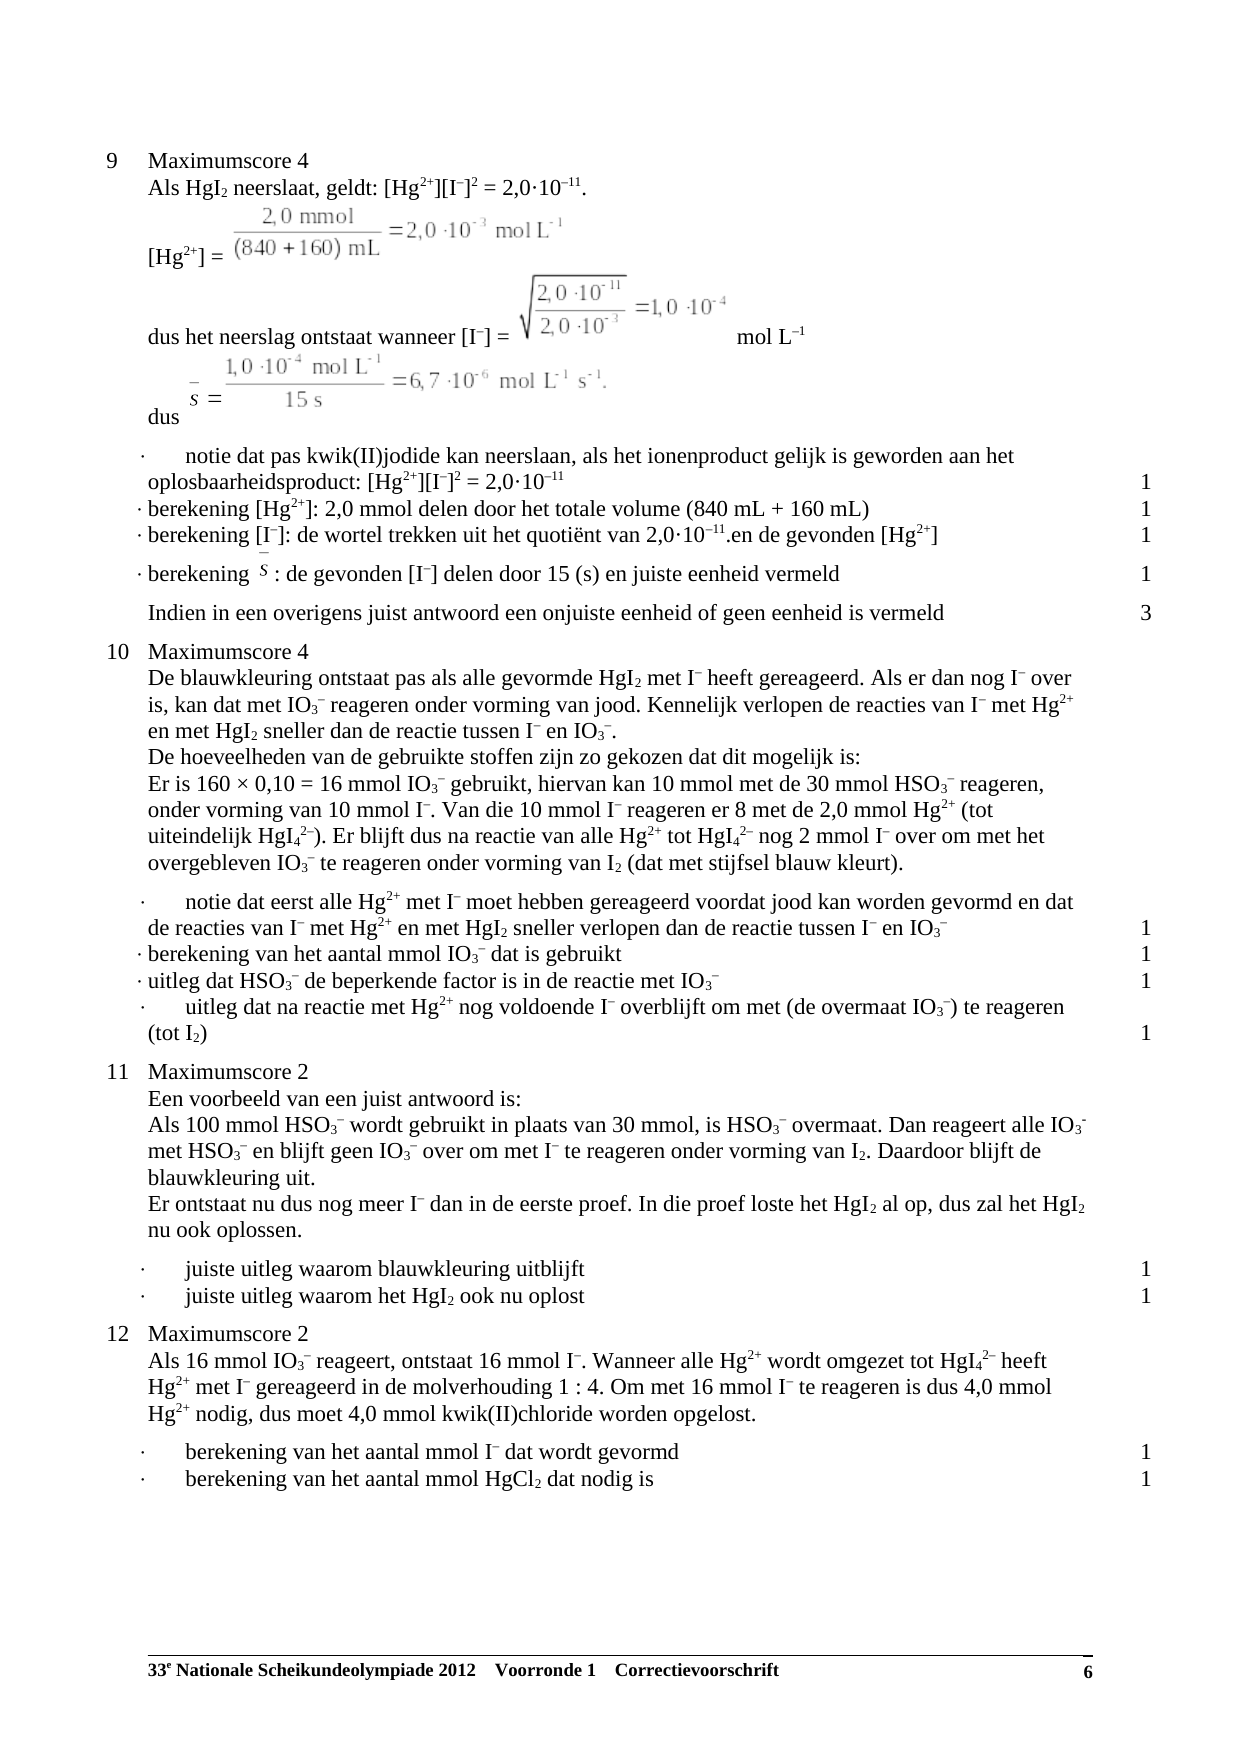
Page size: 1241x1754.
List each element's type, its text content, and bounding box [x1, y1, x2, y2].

text De blauwkleuring ontstaat pas als alle gevormde HgI2 met I– heeft gereageerd. Als er dan nog I– over is, kan dat met IO3– reageren onder vorming van jood. Kennelijk verlopen de reacties van I– met Hg2+ en met HgI2 sneller dan de reactie tussen I– en IO3–. De hoeveelheden van de gebruikte stoffen zijn zo gekozen dat dit mogelijk is: Er is 160 × 0,10 = 16 mmol IO3– gebruikt, hiervan kan 10 mmol met de 30 mmol HSO3– reageren, onder vorming van 10 mmol I–. Van die 10 mmol I– reageren er 8 met de 2,0 mmol Hg2+ (tot uiteindelijk HgI42–). Er blijft dus na reactie van alle Hg2+ tot HgI42– nog 2 mmol I– over om met het overgebleven IO3– te reageren onder vorming van I2 (dat met stijfsel blauw kleurt). [148, 664, 1093, 875]
list berekening [Hg2+]: 2,0 mmol delen door het totale volume (840 mL + 160 mL) 1 [133, 494, 1093, 521]
text Als 100 mmol HSO3– wordt gebruikt in plaats van 30 mmol, is HSO3– overmaat. Dan reageert alle IO3 met HSO3– en blijft geen IO3– over om met I– te reageren onder vorming van I2. Daardoor blijft de blauwkleuring uit. Er ontstaat nu dus nog meer I– dan in de eerste proef. In die proef loste het HgI2 al op, dus zal het HgI2 nu ook oplossen. [148, 1111, 1093, 1243]
list berekening van het aantal mmol HgCl2 dat nodig is 1 [136, 1465, 1093, 1491]
list juiste uitleg waarom blauwkleuring uitblijft 1 [136, 1255, 1093, 1282]
list berekening : de gevonden [I–] delen door 15 (s) en juiste eenheid vermeld 1 [133, 547, 1093, 587]
list notie dat eerst alle Hg2+ met I– moet hebben gereageerd voordat jood kan worden gevormd en dat de reacties van I– met Hg2+ en met HgI2 sneller verlopen dan de reactie tussen I– en IO3– 1 [136, 888, 1093, 940]
list Maximumscore 4 [88, 148, 1093, 174]
text Als 16 mmol IO3– reageert, ontstaat 16 mmol I–. Wanneer alle Hg2+ wordt omgezet tot HgI42– heeft Hg2+ met I– gereageerd in de molverhouding 1 : 4. Om met 16 mmol I– te reageren is dus 4,0 mmol Hg2+ nodig, dus moet 4,0 mmol kwik(II)chloride worden opgelost. [148, 1347, 1093, 1426]
list uitleg dat na reactie met Hg2+ nog voldoende I– overblijft om met (de overmaat IO3–) te reageren (tot I2) 1 [136, 993, 1093, 1046]
list notie dat pas kwik(II)jodide kan neerslaan, als het ionenproduct gelijk is geworden aan het oplosbaarheidsproduct: [Hg2+][I–]2 = 2,0·10–11 1 [136, 442, 1093, 494]
text Indien in een overigens juist antwoord een onjuiste eenheid of geen eenheid is vermeld 3 [148, 599, 1093, 626]
text Een voorbeeld van een juist antwoord is: [148, 1085, 1093, 1111]
text Als HgI2 neerslaat, geldt: [Hg2+][I–]2 = 2,0·10–11. [Hg2+] = dus het neerslag ontstaat wanneer [I–] = mol L–1 [148, 174, 1093, 349]
text Maximumscore 4 [88, 638, 1093, 664]
text Maximumscore 2 [88, 1058, 1093, 1085]
text Maximumscore 2 [88, 1321, 1093, 1347]
list juiste uitleg waarom het HgI2 ook nu oplost 1 [136, 1282, 1093, 1308]
list berekening [I–]: de wortel trekken uit het quotiënt van 2,0·10–11.en de gevonden [Hg2+] 1 [133, 521, 1093, 547]
text dus [148, 349, 1093, 429]
list berekening van het aantal mmol IO3– dat is gebruikt 1 [133, 940, 1093, 967]
list uitleg dat HSO3– de beperkende factor is in de reactie met IO3– 1 [133, 967, 1093, 993]
list berekening van het aantal mmol I– dat wordt gevormd 1 [136, 1438, 1093, 1465]
